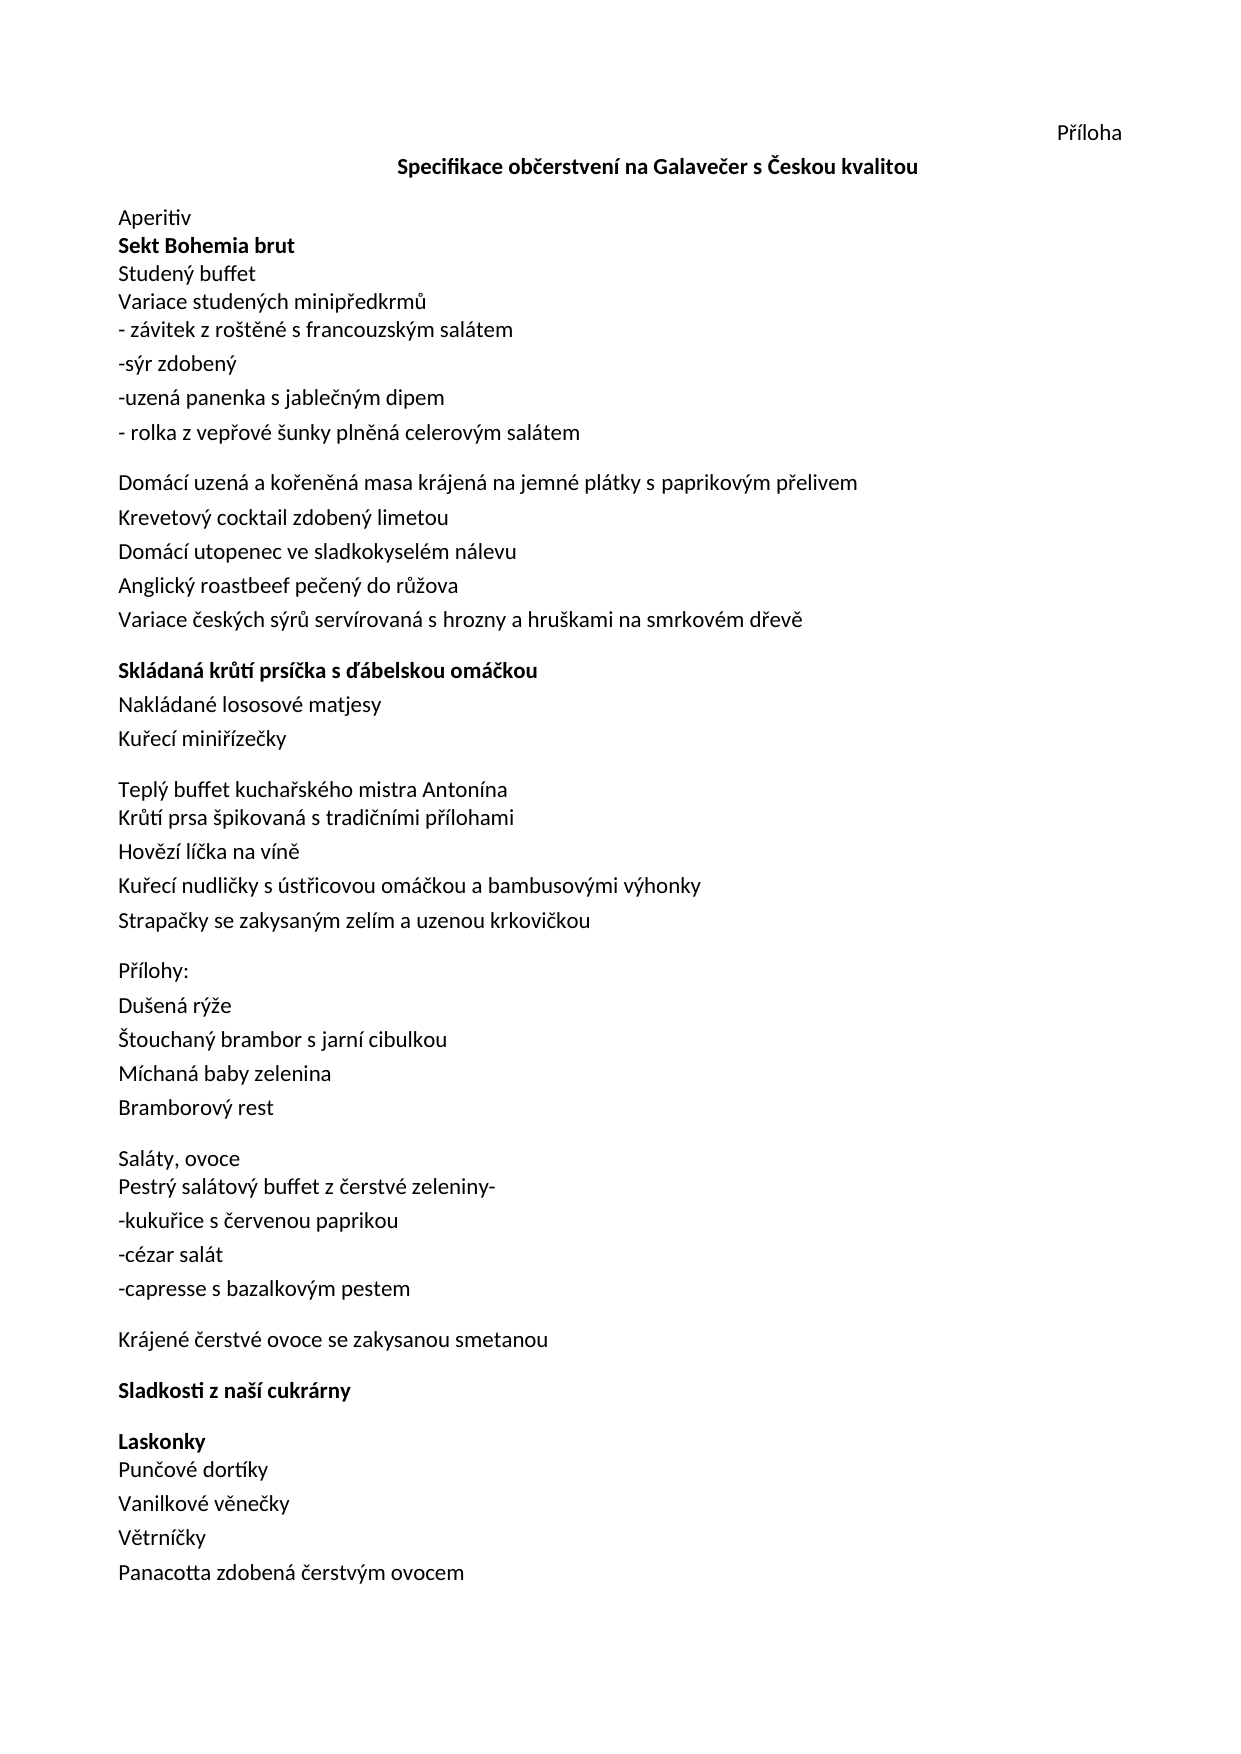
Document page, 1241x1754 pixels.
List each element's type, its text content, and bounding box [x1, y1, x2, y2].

text Dušená rýže [118, 991, 1122, 1019]
subtitle Skládaná krůtí prsíčka s ďábelskou omáčkou [118, 656, 1122, 684]
text Bramborový rest [118, 1093, 1122, 1121]
text Domácí uzená a kořeněná masa krájená na jemné plátky s paprikovým přelivem [118, 468, 1122, 497]
text Hovězí líčka na víně [118, 837, 1122, 865]
subtitle Laskonky [118, 1427, 1122, 1455]
text Sladkosti z naší cukrárny [118, 1376, 1122, 1404]
subtitle Aperitiv [118, 203, 1122, 231]
text Štouchaný brambor s jarní cibulkou [118, 1025, 1122, 1053]
subtitle Saláty, ovoce [118, 1144, 1122, 1172]
text Strapačky se zakysaným zelím a uzenou krkovičkou [118, 906, 1122, 934]
text Přílohy: [118, 957, 1122, 984]
text Krájené čerstvé ovoce se zakysanou smetanou [118, 1325, 1122, 1353]
text Nakládané lososové matjesy [118, 690, 1122, 718]
text Krůtí prsa špikovaná s tradičními přílohami [118, 803, 1122, 831]
text Variace českých sýrů servírovaná s hrozny a hruškami na smrkovém dřevě [118, 605, 1122, 633]
text Míchaná baby zelenina [118, 1059, 1122, 1087]
text -capresse s bazalkovým pestem [118, 1274, 1122, 1303]
text -uzená panenka s jablečným dipem [118, 383, 1122, 412]
text Panacotta zdobená čerstvým ovocem [118, 1558, 1122, 1586]
text Domácí utopenec ve sladkokyselém nálevu [118, 537, 1122, 565]
text Pestrý salátový buffet z čerstvé zeleniny- [118, 1172, 1122, 1200]
list Specifikace občerstvení na Galavečer s Českou kvalitou [193, 152, 1122, 180]
text Krevetový cocktail zdobený limetou [118, 503, 1122, 531]
text Kuřecí nudličky s ústřicovou omáčkou a bambusovými výhonky [118, 872, 1122, 899]
text Větrníčky [118, 1523, 1122, 1551]
list Příloha [193, 118, 1122, 146]
text - rolka z vepřové šunky plněná celerovým salátem [118, 418, 1122, 446]
subtitle Variace studených minipředkrmů [118, 287, 1122, 315]
text -sýr zdobený [118, 349, 1122, 377]
text -cézar salát [118, 1240, 1122, 1268]
text Punčové dortíky [118, 1455, 1122, 1483]
text Vanilkové věnečky [118, 1489, 1122, 1517]
subtitle Teplý buffet kuchařského mistra Antonína [118, 775, 1122, 803]
subtitle Sekt Bohemia brut [118, 231, 1122, 259]
text Kuřecí miniřízečky [118, 724, 1122, 752]
text -kukuřice s červenou paprikou [118, 1206, 1122, 1234]
text - závitek z roštěné s francouzským salátem [118, 315, 1122, 343]
text Anglický roastbeef pečený do růžova [118, 571, 1122, 599]
subtitle Studený buffet [118, 259, 1122, 287]
